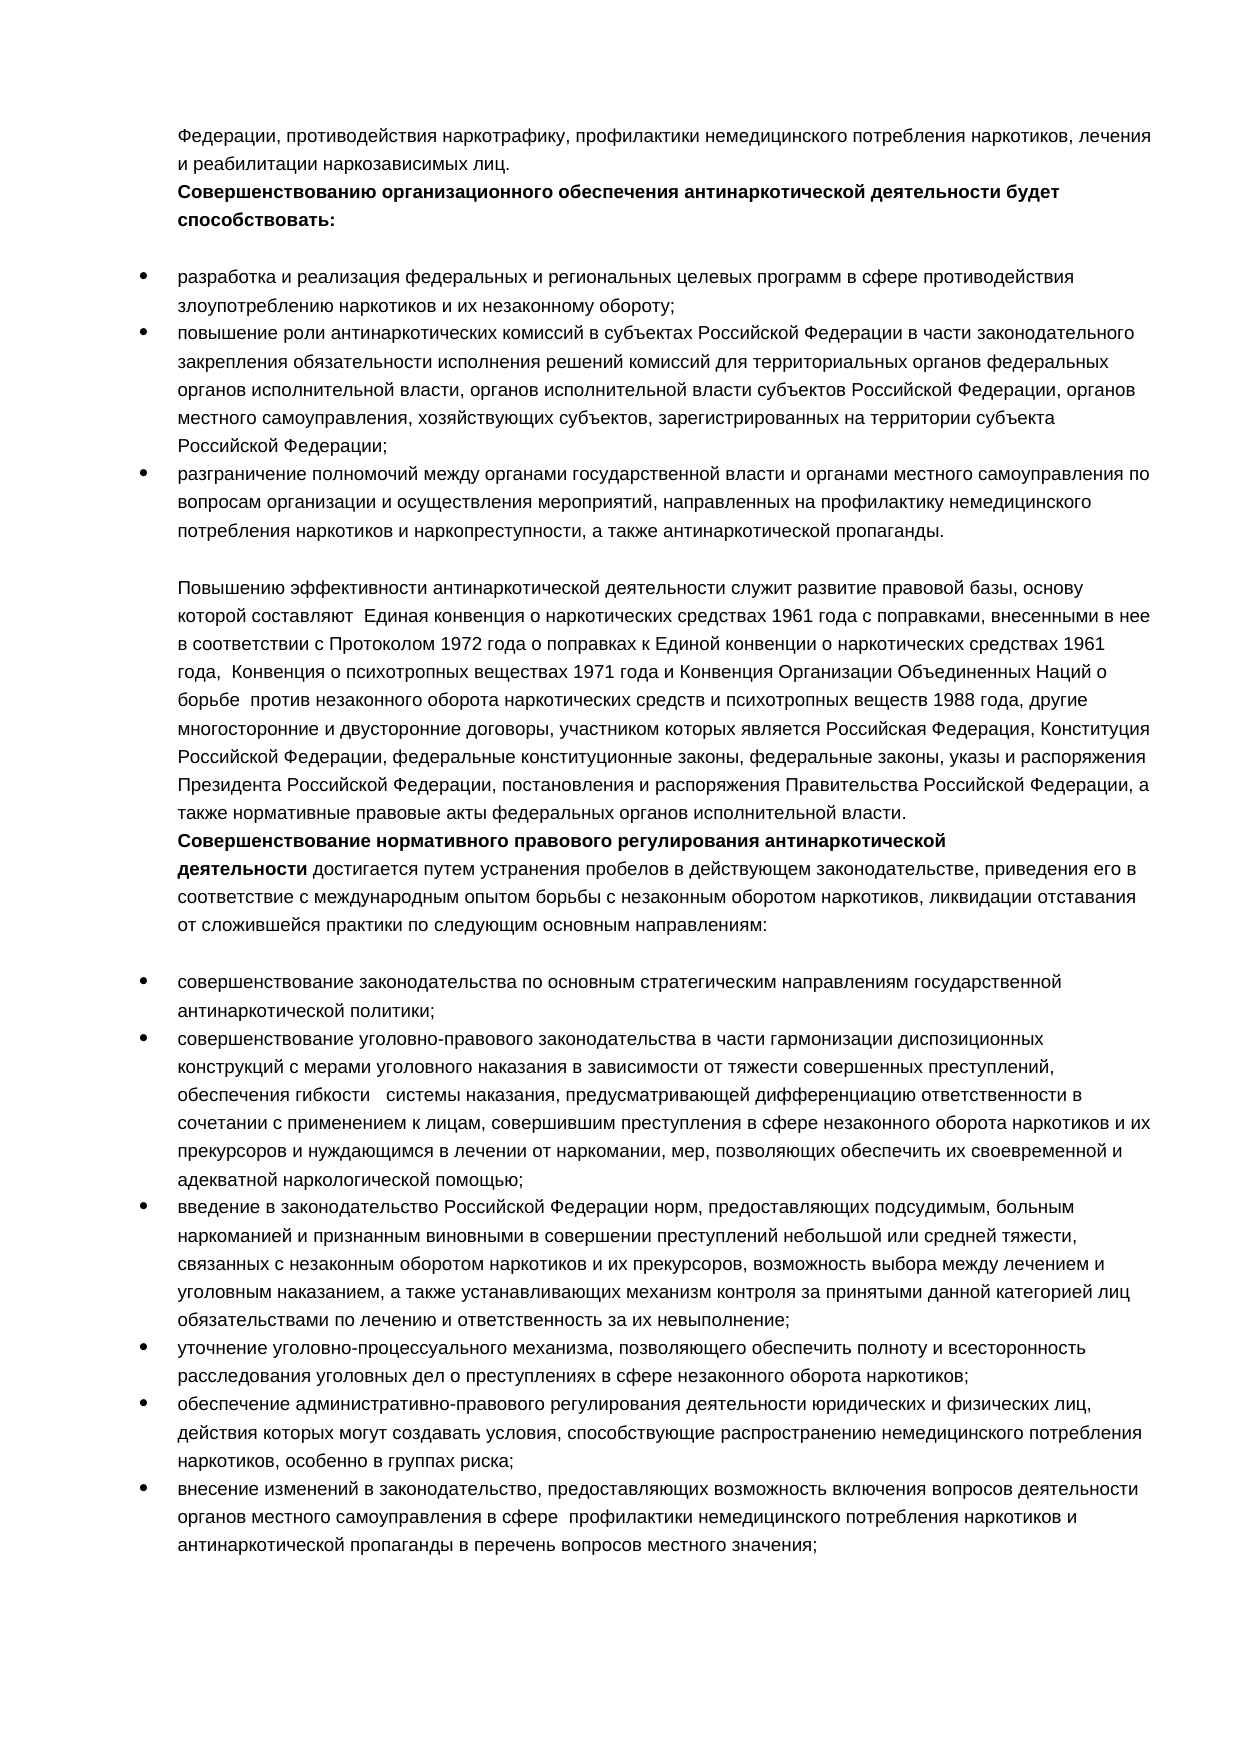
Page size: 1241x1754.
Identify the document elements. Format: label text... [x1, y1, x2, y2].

list совершенствование законодательства по основным стратегическим направлениям государственной антинаркотической политики; [140, 965, 1152, 1021]
text Повышению эффективности антинаркотической деятельности служит развитие правовой базы, основу которой составляют Единая конвенция о наркотических средствах 1961 года с поправками, внесенными в нее в соответствии с Протоколом 1972 года о поправках к Единой конвенции о наркотических средствах 1961 года, Конвенция о психотропных веществах 1971 года и Конвенция Организации Объединенных Наций о борьбе против незаконного оборота наркотических средств и психотропных веществ 1988 года, другие многосторонние и двусторонние договоры, участником которых является Российская Федерация, Конституция Российской Федерации, федеральные конституционные законы, федеральные законы, указы и распоряжения Президента Российской Федерации, постановления и распоряжения Правительства Российской Федерации, а также нормативные правовые акты федеральных органов исполнительной власти. [177, 570, 1152, 823]
list совершенствование уголовно-правового законодательства в части гармонизации диспозиционных конструкций с мерами уголовного наказания в зависимости от тяжести совершенных преступлений, обеспечения гибкости системы наказания, предусматривающей дифференциацию ответственности в сочетании с применением к лицам, совершившим преступления в сфере незаконного оборота наркотиков и их прекурсоров и нуждающимся в лечении от наркомании, мер, позволяющих обеспечить их своевременной и адекватной наркологической помощью; [140, 1021, 1152, 1190]
list разграничение полномочий между органами государственной власти и органами местного самоуправления по вопросам организации и осуществления мероприятий, направленных на профилактику немедицинского потребления наркотиков и наркопреступности, а также антинаркотической пропаганды. [140, 457, 1152, 541]
text Совершенствование нормативного правового регулирования антинаркотической деятельности достигается путем устранения пробелов в действующем законодательстве, приведения его в соответствие с международным опытом борьбы с незаконным оборотом наркотиков, ликвидации отставания от сложившейся практики по следующим основным направлениям: [177, 823, 1152, 936]
list введение в законодательство Российской Федерации норм, предоставляющих подсудимым, больным наркоманией и признанным виновными в совершении преступлений небольшой или средней тяжести, связанных с незаконным оборотом наркотиков и их прекурсоров, возможность выбора между лечением и уголовным наказанием, а также устанавливающих механизм контроля за принятыми данной категорией лиц обязательствами по лечению и ответственность за их невыполнение; [140, 1190, 1152, 1331]
text Совершенствованию организационного обеспечения антинаркотической деятельности будет способствовать: [177, 174, 1152, 231]
list уточнение уголовно-процессуального механизма, позволяющего обеспечить полноту и всесторонность расследования уголовных дел о преступлениях в сфере незаконного оборота наркотиков; [140, 1331, 1152, 1387]
list внесение изменений в законодательство, предоставляющих возможность включения вопросов деятельности органов местного самоуправления в сфере профилактики немедицинского потребления наркотиков и антинаркотической пропаганды в перечень вопросов местного значения; [140, 1471, 1152, 1556]
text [177, 118, 1152, 174]
list повышение роли антинаркотических комиссий в субъектах Российской Федерации в части законодательного закрепления обязательности исполнения решений комиссий для территориальных органов федеральных органов исполнительной власти, органов исполнительной власти субъектов Российской Федерации, органов местного самоуправления, хозяйствующих субъектов, зарегистрированных на территории субъекта Российской Федерации; [140, 316, 1152, 457]
list разработка и реализация федеральных и региональных целевых программ в сфере противодействия злоупотреблению наркотиков и их незаконному обороту; [140, 260, 1152, 316]
list обеспечение административно-правового регулирования деятельности юридических и физических лиц, действия которых могут создавать условия, способствующие распространению немедицинского потребления наркотиков, особенно в группах риска; [140, 1387, 1152, 1471]
